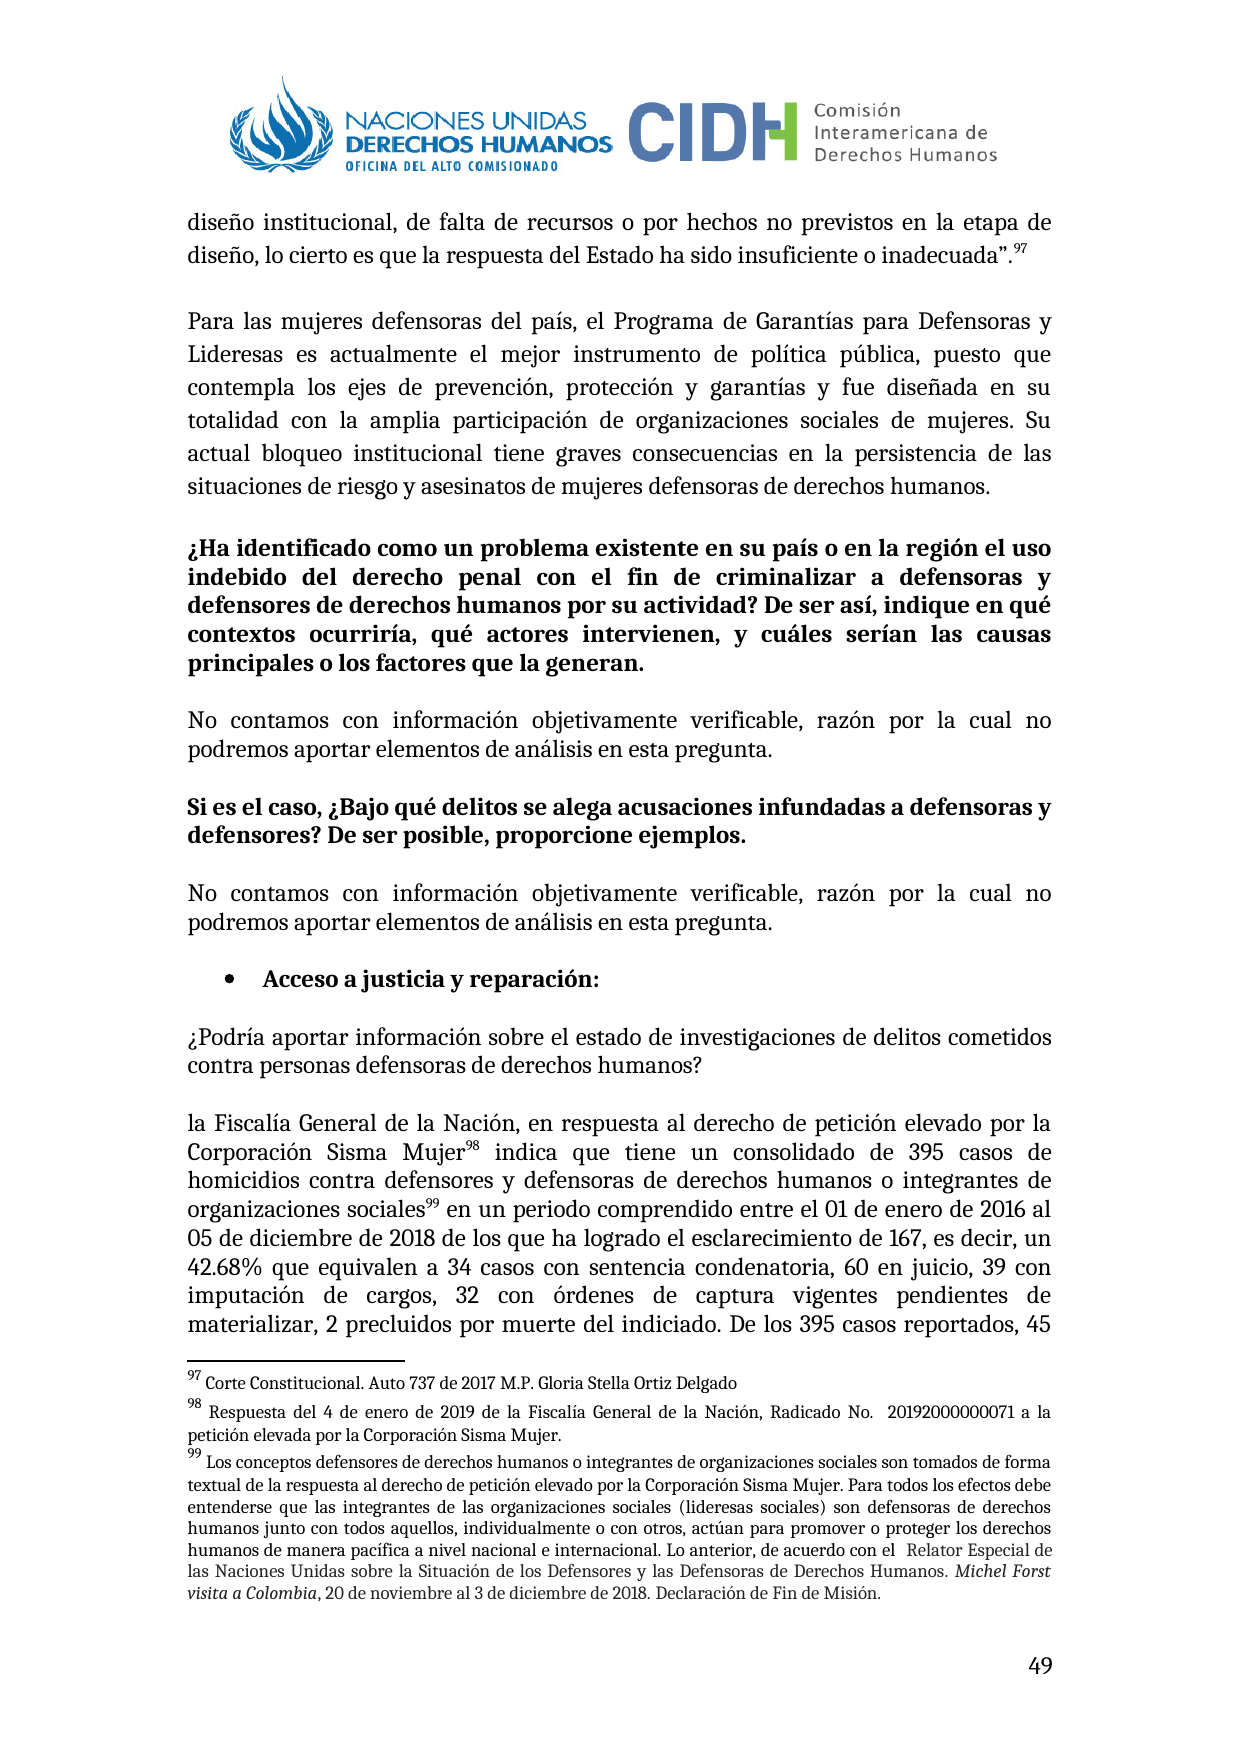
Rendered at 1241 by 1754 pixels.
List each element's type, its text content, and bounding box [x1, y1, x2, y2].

text Si es el caso, ¿Bajo qué delitos se alega acusaciones infundadas a defensoras y defensores? De ser posible, proporcione ejemplos. [187, 792, 1053, 850]
text No contamos con información objetivamente verificable, razón por la cual no podremos aportar elementos de análisis en esta pregunta. [187, 879, 1053, 936]
text ¿Ha identificado como un problema existente en su país o en la región el uso indebido del derecho penal con el fin de criminalizar a defensoras y defensores de derechos humanos por su actividad? De ser así, indique en qué contextos ocurriría, qué actores intervienen, y cuáles serían las causas principales o los factores que la generan. [187, 534, 1053, 677]
text Aunque algunas entidades responsables de parte de las acciones necesarias para atender la situación de las defensoras han logrado ciertos avances, “El bloqueo institucional es producto de la deficiencia o de la ausencia de políticas públicas para atender la faceta prestacional de los derechos fundamentales, situación que impide su protección efectiva, tanto en el corto como en el largo plazo. En el caso de la deficiencia de las políticas públicas, la vulneración de derechos se origina en el fracaso de las medidas institucionales dispuestas por el Estado para responder a sus deberes constitucionales con relación a tales derechos. Ya sea por un problema de diseño institucional, de falta de recursos o por hechos no previstos en la etapa de diseño, lo cierto es que la respuesta del Estado ha sido insuficiente o inadecuada”. [187, 208, 1053, 269]
text No contamos con información objetivamente verificable, razón por la cual no podremos aportar elementos de análisis en esta pregunta. [187, 706, 1053, 764]
text Para las mujeres defensoras del país, el Programa de Garantías para Defensoras y Lideresas es actualmente el mejor instrumento de política pública, puesto que contempla los ejes de prevención, protección y garantías y fue diseñada en su totalidad con la amplia participación de organizaciones sociales de mujeres. Su actual bloqueo institucional tiene graves consecuencias en la persistencia de las situaciones de riesgo y asesinatos de mujeres defensoras de derechos humanos. [187, 307, 1053, 501]
list Acceso a justicia y reparación: [225, 965, 1053, 994]
picture [226, 70, 1014, 179]
text ¿Podría aportar información sobre el estado de investigaciones de delitos cometidos contra personas defensoras de derechos humanos? [187, 1022, 1053, 1080]
